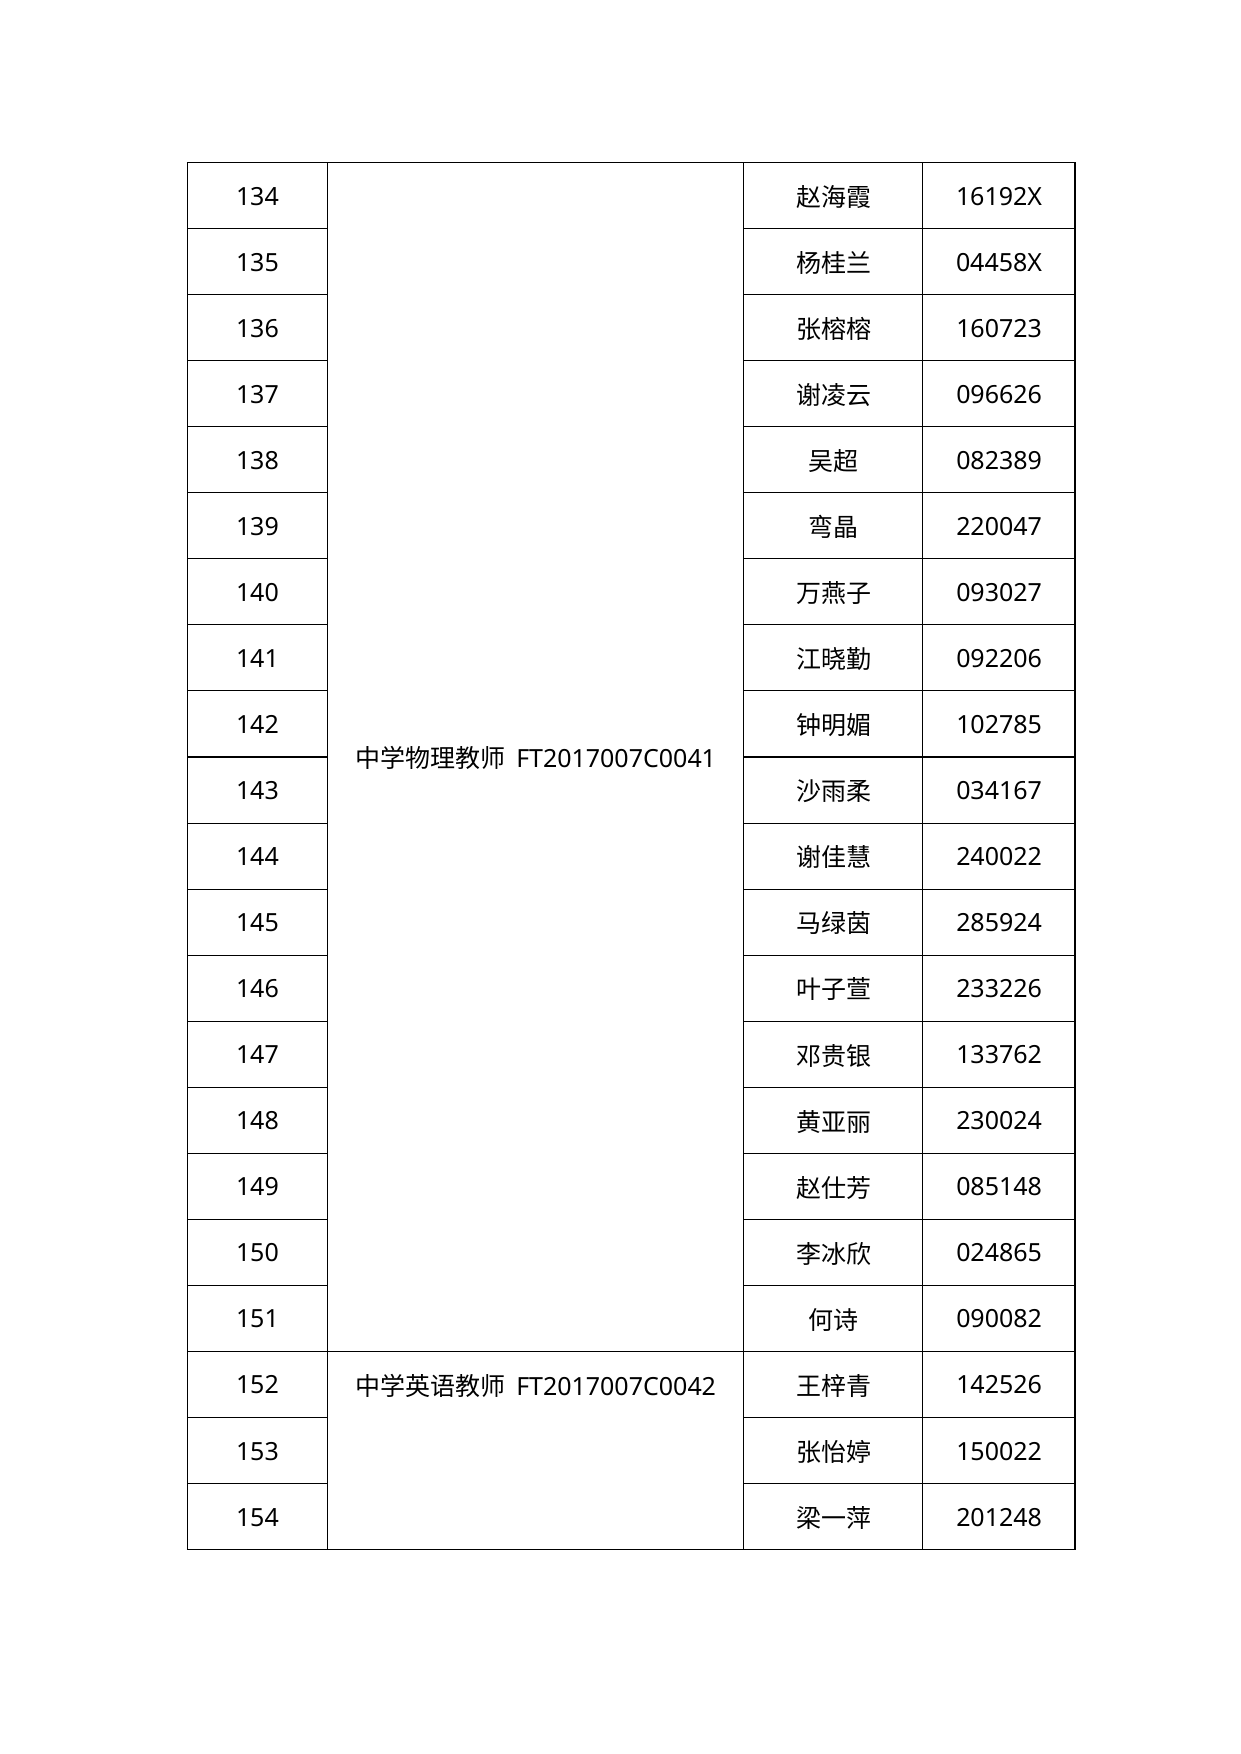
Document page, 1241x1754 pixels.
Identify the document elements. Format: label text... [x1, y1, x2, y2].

table_cell 沙雨柔 [744, 758, 922, 822]
table_cell 中学物理教师 FT2017007C0041 [328, 163, 743, 1351]
table_cell 万燕子 [744, 559, 922, 624]
table_cell 137 [188, 361, 327, 426]
table_cell 093027 [923, 559, 1074, 624]
table_cell 赵仕芳 [744, 1154, 922, 1219]
table_cell 153 [188, 1418, 327, 1483]
table_cell 141 [188, 625, 327, 690]
table_cell 024865 [923, 1220, 1074, 1285]
table_cell 16192X [923, 163, 1074, 228]
table_cell 152 [188, 1352, 327, 1417]
table_cell 138 [188, 427, 327, 492]
table_cell 092206 [923, 625, 1074, 690]
table_cell 张榕榕 [744, 295, 922, 360]
table_cell 147 [188, 1022, 327, 1087]
table_cell 黄亚丽 [744, 1088, 922, 1153]
table_cell 何诗 [744, 1286, 922, 1351]
table_cell 096626 [923, 361, 1074, 426]
table_cell 王梓青 [744, 1352, 922, 1417]
table_cell 201248 [923, 1484, 1074, 1549]
table_cell 034167 [923, 758, 1074, 822]
table_cell 赵海霞 [744, 163, 922, 228]
table_cell 149 [188, 1154, 327, 1219]
table_cell 谢佳慧 [744, 824, 922, 888]
table_cell 148 [188, 1088, 327, 1153]
table_cell 142526 [923, 1352, 1074, 1417]
table_cell 102785 [923, 691, 1074, 756]
table_cell 江晓勤 [744, 625, 922, 690]
table_cell 吴超 [744, 427, 922, 492]
table_cell 150022 [923, 1418, 1074, 1483]
table_cell 230024 [923, 1088, 1074, 1153]
table_cell 142 [188, 691, 327, 756]
table_cell 090082 [923, 1286, 1074, 1351]
table_cell 杨桂兰 [744, 229, 922, 294]
table_cell 085148 [923, 1154, 1074, 1219]
table_cell 144 [188, 824, 327, 888]
table_cell 154 [188, 1484, 327, 1549]
table_cell 151 [188, 1286, 327, 1351]
table_cell 160723 [923, 295, 1074, 360]
table_cell 150 [188, 1220, 327, 1285]
table_cell 145 [188, 890, 327, 954]
table_cell 李冰欣 [744, 1220, 922, 1285]
table_cell 082389 [923, 427, 1074, 492]
table_cell 139 [188, 493, 327, 558]
table_cell 叶子萱 [744, 956, 922, 1021]
table_cell 140 [188, 559, 327, 624]
table_cell 135 [188, 229, 327, 294]
table_cell 梁一萍 [744, 1484, 922, 1549]
table_cell 张怡婷 [744, 1418, 922, 1483]
table_cell 钟明媚 [744, 691, 922, 756]
table_cell 134 [188, 163, 327, 228]
table_cell 弯晶 [744, 493, 922, 558]
table_cell 285924 [923, 890, 1074, 954]
table_cell 240022 [923, 824, 1074, 888]
table_cell 136 [188, 295, 327, 360]
table_cell 谢凌云 [744, 361, 922, 426]
table_cell 中学英语教师 FT2017007C0042 [328, 1352, 743, 1549]
table_cell 04458X [923, 229, 1074, 294]
table_cell 146 [188, 956, 327, 1021]
table_cell 220047 [923, 493, 1074, 558]
table_cell 133762 [923, 1022, 1074, 1087]
table_cell 233226 [923, 956, 1074, 1021]
table_cell 邓贵银 [744, 1022, 922, 1087]
table_cell 马绿茵 [744, 890, 922, 954]
table_cell 143 [188, 758, 327, 822]
